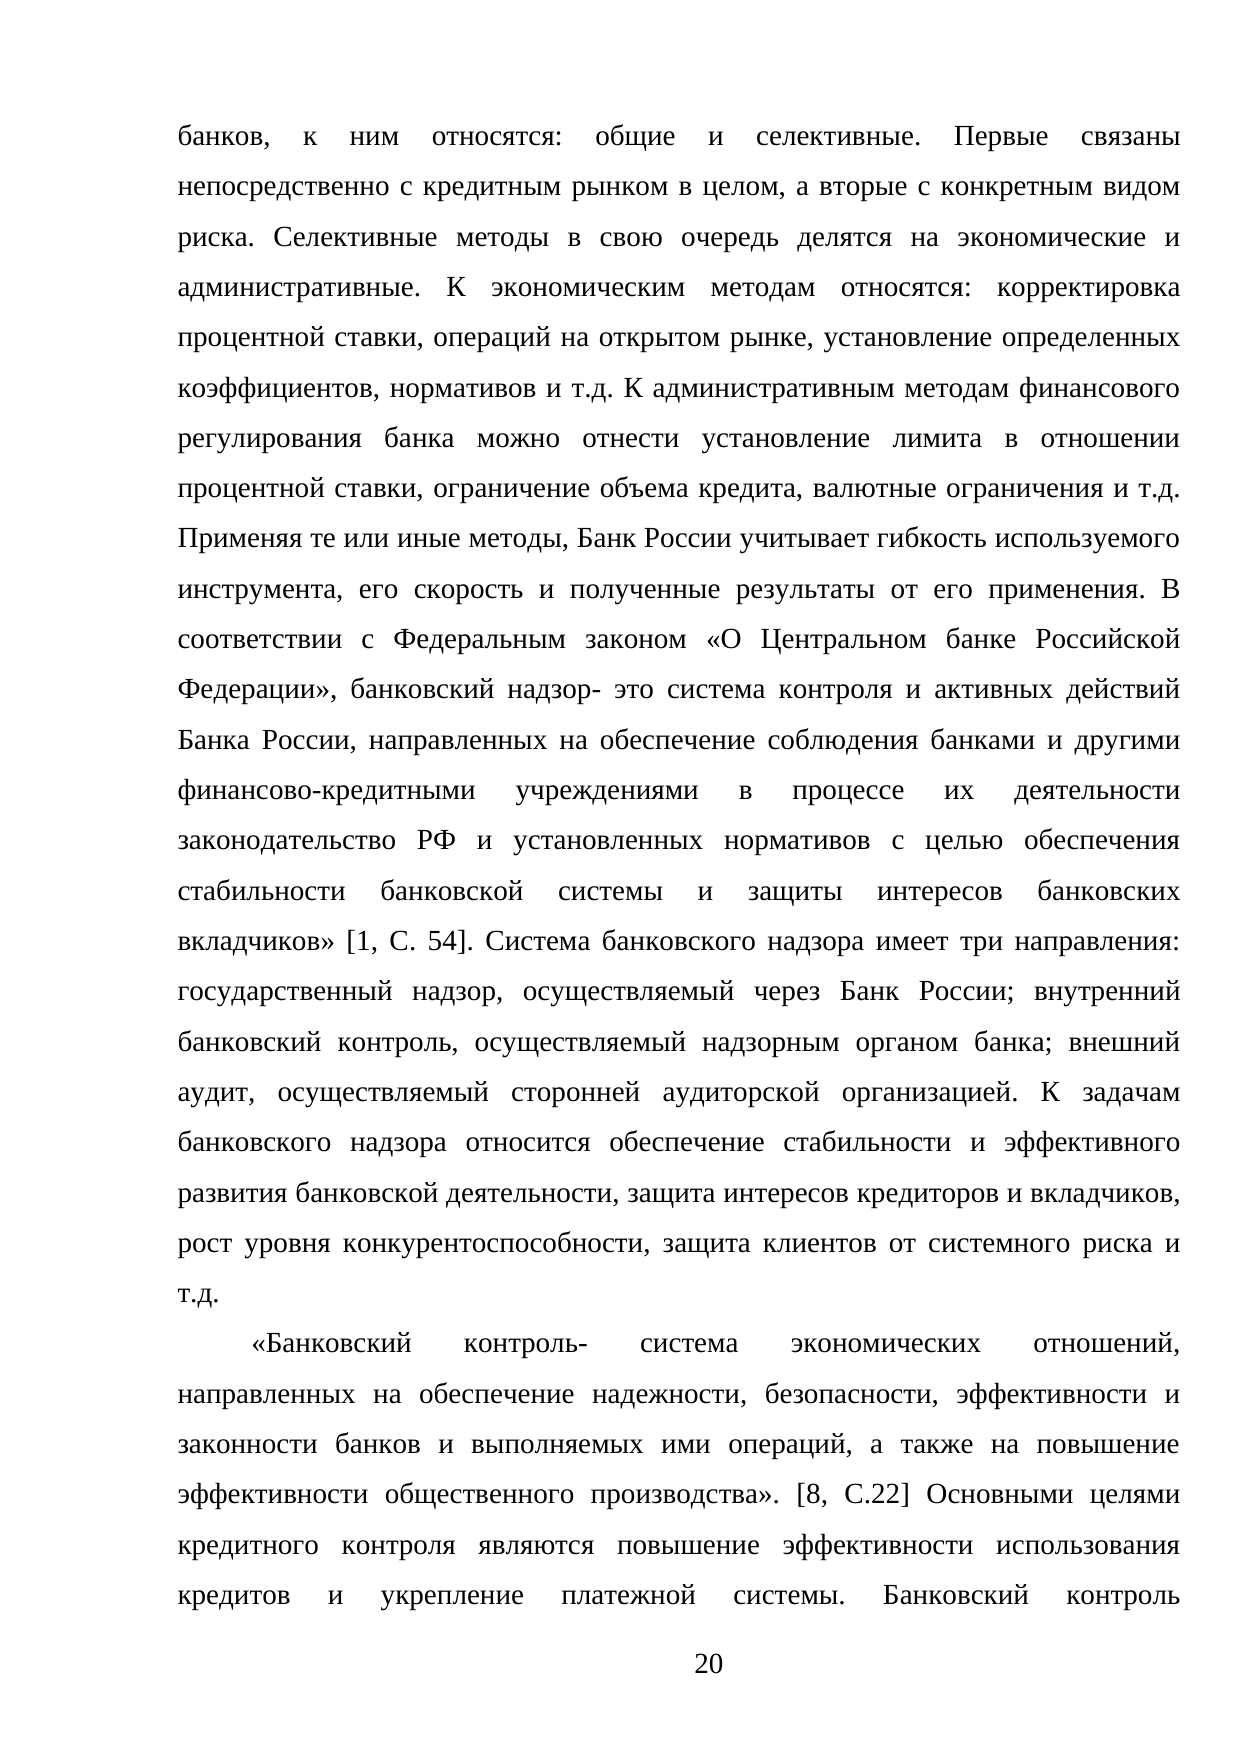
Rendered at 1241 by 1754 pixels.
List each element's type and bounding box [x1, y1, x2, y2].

text [177, 118, 1181, 1309]
text [177, 1326, 1181, 1611]
